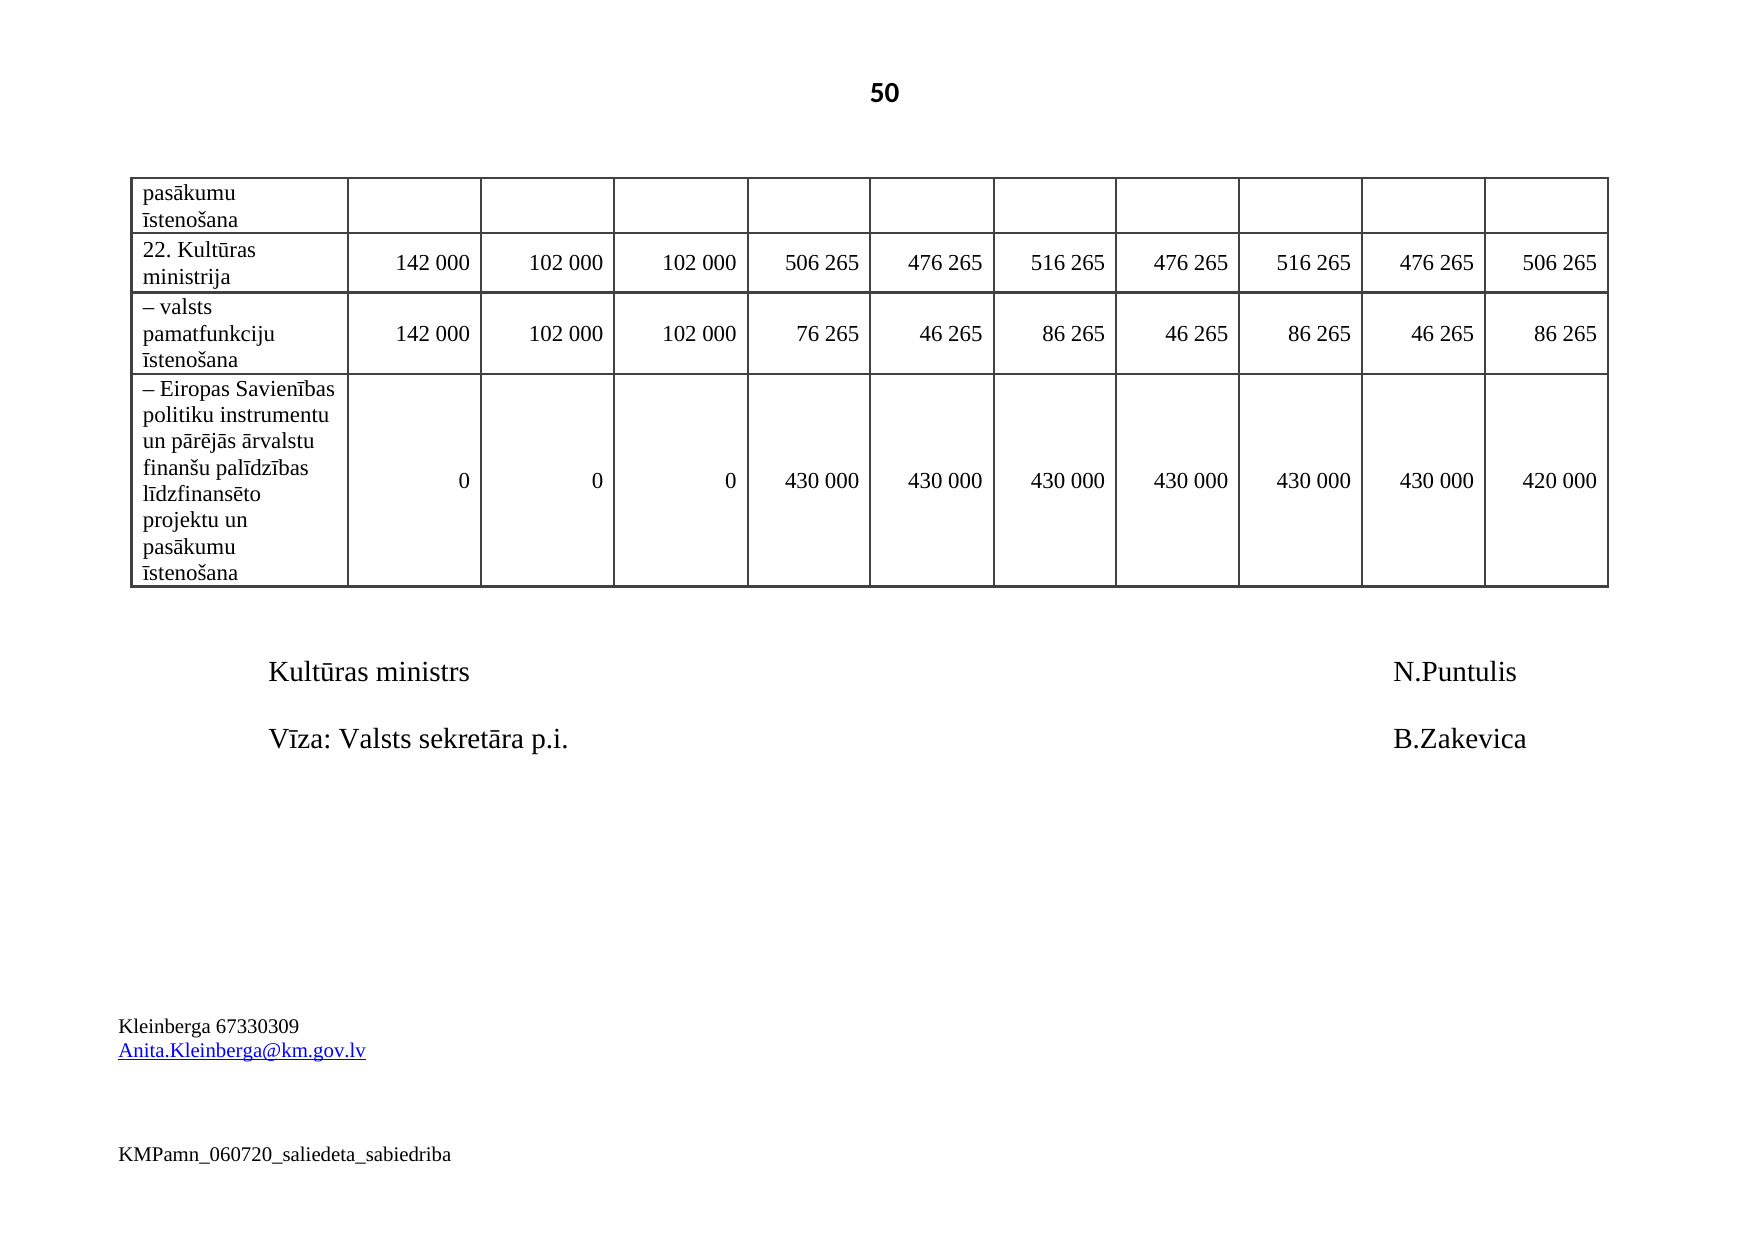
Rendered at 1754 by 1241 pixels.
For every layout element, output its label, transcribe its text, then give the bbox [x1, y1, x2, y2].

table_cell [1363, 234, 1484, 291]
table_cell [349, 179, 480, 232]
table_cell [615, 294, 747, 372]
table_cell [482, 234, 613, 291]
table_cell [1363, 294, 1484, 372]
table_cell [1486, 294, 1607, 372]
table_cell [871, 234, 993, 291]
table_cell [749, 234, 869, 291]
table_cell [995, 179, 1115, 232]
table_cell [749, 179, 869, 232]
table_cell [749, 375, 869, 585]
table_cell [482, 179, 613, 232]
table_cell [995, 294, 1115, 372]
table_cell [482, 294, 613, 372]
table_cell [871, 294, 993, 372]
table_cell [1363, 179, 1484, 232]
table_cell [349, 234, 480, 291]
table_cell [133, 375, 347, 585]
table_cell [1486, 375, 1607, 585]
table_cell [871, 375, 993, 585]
text Vīza: Valsts sekretāra p.i. B.Zakevica [208, 722, 1651, 755]
text Anita.Kleinberga@km.gov.lv [118, 1038, 1651, 1062]
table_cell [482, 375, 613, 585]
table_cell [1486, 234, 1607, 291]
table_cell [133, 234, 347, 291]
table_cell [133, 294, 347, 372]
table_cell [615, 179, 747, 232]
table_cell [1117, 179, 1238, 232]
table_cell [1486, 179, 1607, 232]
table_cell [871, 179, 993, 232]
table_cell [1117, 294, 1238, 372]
text Kultūras ministrs N.Puntulis [133, 654, 1651, 688]
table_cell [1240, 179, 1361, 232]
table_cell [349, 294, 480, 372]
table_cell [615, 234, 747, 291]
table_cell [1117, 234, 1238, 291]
text Kleinberga 67330309 [118, 1014, 1651, 1038]
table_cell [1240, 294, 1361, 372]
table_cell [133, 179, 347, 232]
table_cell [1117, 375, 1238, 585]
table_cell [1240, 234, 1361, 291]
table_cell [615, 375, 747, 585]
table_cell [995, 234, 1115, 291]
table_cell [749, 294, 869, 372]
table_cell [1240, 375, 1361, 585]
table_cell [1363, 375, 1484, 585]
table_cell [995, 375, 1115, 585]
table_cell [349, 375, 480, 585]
